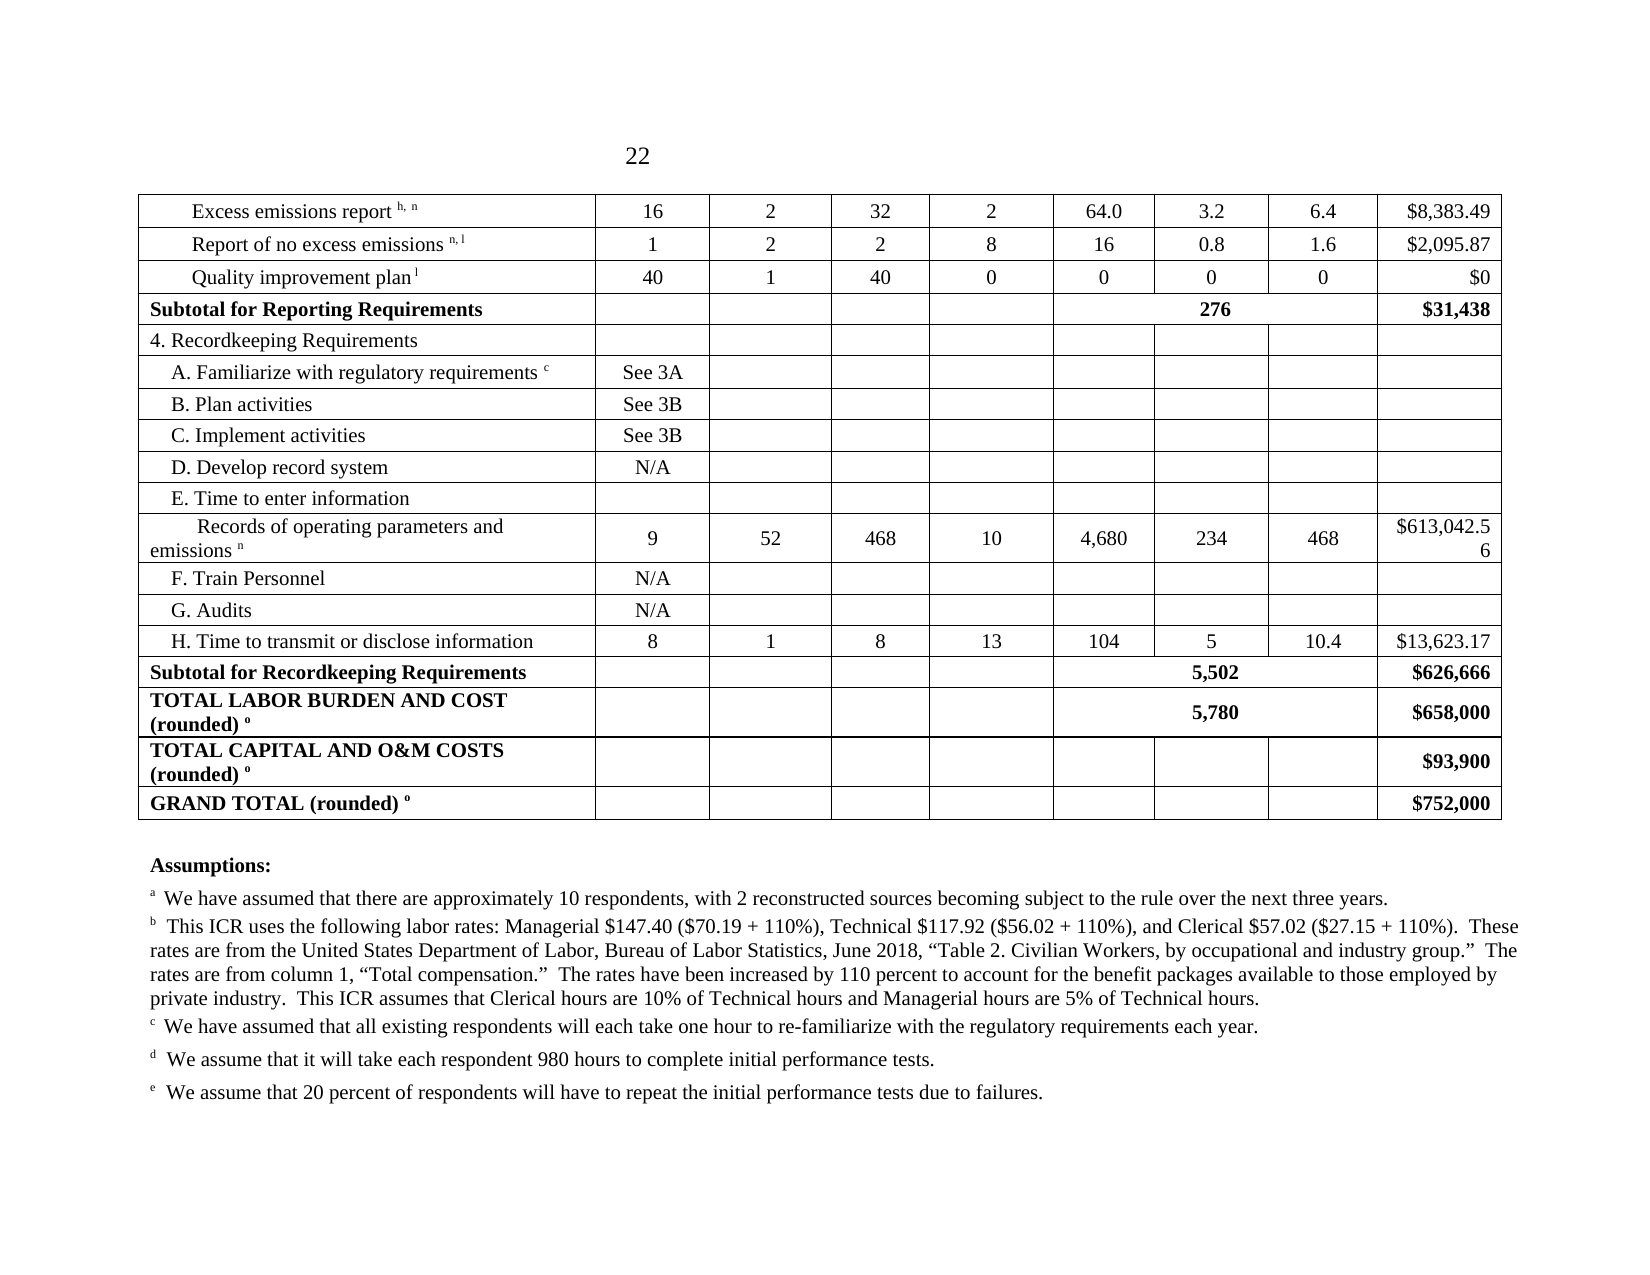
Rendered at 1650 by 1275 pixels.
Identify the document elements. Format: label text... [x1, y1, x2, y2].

table_cell $658,000 [1378, 688, 1501, 736]
table_cell [930, 595, 1053, 625]
table_cell [930, 356, 1053, 388]
table_cell [1155, 595, 1268, 625]
table_cell [1378, 595, 1501, 625]
table_cell [930, 483, 1053, 513]
table_cell [1054, 452, 1154, 482]
table_cell [1054, 483, 1154, 513]
table_cell $0 [1378, 261, 1501, 293]
table_cell [1378, 483, 1501, 513]
table_cell [832, 595, 929, 625]
table_cell [710, 563, 831, 593]
table_header Assumptions: [139, 848, 1564, 881]
table_cell TOTAL LABOR BURDEN AND COST (rounded) o [139, 688, 595, 736]
table_cell [1155, 563, 1268, 593]
table_cell [1269, 787, 1377, 818]
table_cell $93,900 [1378, 738, 1501, 786]
table_cell GRAND TOTAL (rounded) o [139, 787, 595, 818]
table_cell 0.8 [1155, 228, 1268, 260]
table_cell G. Audits [139, 595, 595, 625]
table_cell 1 [710, 261, 831, 293]
table_cell [930, 420, 1053, 451]
table_cell [832, 688, 929, 736]
table_cell [832, 787, 929, 818]
table_cell 64.0 [1054, 195, 1154, 227]
table_cell [1378, 389, 1501, 419]
table_cell 8 [832, 626, 929, 656]
table_cell $613,042.56 [1378, 514, 1501, 562]
table_cell Quality improvement plan l [139, 261, 595, 293]
table_cell [1155, 420, 1268, 451]
table_cell c We have assumed that all existing respondents will each take one hour to re-familiarize with the regulatory requirements each year. [139, 1010, 1564, 1043]
table_cell [1269, 420, 1377, 451]
table_cell [710, 325, 831, 355]
table_cell [930, 389, 1053, 419]
table_cell [710, 420, 831, 451]
table_cell 2 [832, 228, 929, 260]
table_cell [930, 657, 1053, 687]
table_cell [832, 657, 929, 687]
table_cell 0 [1155, 261, 1268, 293]
table_cell 276 [1054, 294, 1377, 324]
table_cell 1 [710, 626, 831, 656]
table_cell [1155, 483, 1268, 513]
table_cell [1155, 452, 1268, 482]
table_cell [930, 325, 1053, 355]
table_cell 2 [710, 195, 831, 227]
table_cell 4,680 [1054, 514, 1154, 562]
table_cell [930, 787, 1053, 818]
table_cell 0 [1269, 261, 1377, 293]
table_cell [1054, 563, 1154, 593]
table_cell See 3A [596, 356, 709, 388]
table_cell [930, 452, 1053, 482]
table_cell Subtotal for Recordkeeping Requirements [139, 657, 595, 687]
table_cell 5 [1155, 626, 1268, 656]
table_cell [596, 688, 709, 736]
table_cell See 3B [596, 389, 709, 419]
table_cell 40 [596, 261, 709, 293]
table_cell Records of operating parameters and emissions n [139, 514, 595, 562]
table_cell H. Time to transmit or disclose information [139, 626, 595, 656]
table_cell [710, 356, 831, 388]
table_cell [930, 738, 1053, 786]
table_cell [832, 563, 929, 593]
table_cell [1378, 356, 1501, 388]
table_cell [832, 356, 929, 388]
table_cell 8 [930, 228, 1053, 260]
table_cell $31,438 [1378, 294, 1501, 324]
table_cell [1269, 452, 1377, 482]
table_cell 1.6 [1269, 228, 1377, 260]
table_cell [832, 452, 929, 482]
table_cell [1155, 787, 1268, 818]
table_cell [1054, 389, 1154, 419]
table_cell [832, 325, 929, 355]
table_cell [1269, 325, 1377, 355]
table_cell 0 [930, 261, 1053, 293]
table_cell 468 [1269, 514, 1377, 562]
table_cell D. Develop record system [139, 452, 595, 482]
table_cell 6.4 [1269, 195, 1377, 227]
table_cell [710, 595, 831, 625]
table_cell [1054, 787, 1154, 818]
table_cell 8 [596, 626, 709, 656]
table_cell [1378, 563, 1501, 593]
table_cell 16 [596, 195, 709, 227]
table_cell 468 [832, 514, 929, 562]
table_cell [710, 688, 831, 736]
table_cell 13 [930, 626, 1053, 656]
table_cell [832, 738, 929, 786]
table_cell [1269, 483, 1377, 513]
table_cell [832, 294, 929, 324]
table_cell 9 [596, 514, 709, 562]
table_cell See 3B [596, 420, 709, 451]
table_cell e We assume that 20 percent of respondents will have to repeat the initial performance tests due to failures. [139, 1076, 1564, 1108]
table_cell 104 [1054, 626, 1154, 656]
table_cell [930, 563, 1053, 593]
table_cell [1269, 563, 1377, 593]
table_cell [710, 389, 831, 419]
table_cell 2 [930, 195, 1053, 227]
table_cell [1269, 356, 1377, 388]
table_cell [832, 483, 929, 513]
table_cell F. Train Personnel [139, 563, 595, 593]
table_cell N/A [596, 595, 709, 625]
table_cell [596, 483, 709, 513]
table_cell [1054, 738, 1154, 786]
table_cell 40 [832, 261, 929, 293]
table_cell E. Time to enter information [139, 483, 595, 513]
table_cell [1269, 738, 1377, 786]
table_cell 32 [832, 195, 929, 227]
table_cell 0 [1054, 261, 1154, 293]
table_cell [710, 738, 831, 786]
table_cell [710, 452, 831, 482]
table_cell [596, 325, 709, 355]
table_cell [1054, 595, 1154, 625]
table_cell A. Familiarize with regulatory requirements c [139, 356, 595, 388]
table_cell 4. Recordkeeping Requirements [139, 325, 595, 355]
table_cell 2 [710, 228, 831, 260]
table_cell 234 [1155, 514, 1268, 562]
table_cell TOTAL CAPITAL AND O&M COSTS (rounded) o [139, 738, 595, 786]
table_cell [832, 389, 929, 419]
table_cell [930, 294, 1053, 324]
table_cell $626,666 [1378, 657, 1501, 687]
table_cell Report of no excess emissions n, l [139, 228, 595, 260]
table_cell b This ICR uses the following labor rates: Managerial $147.40 ($70.19 + 110%), Technical $117.92 ($56.02 + 110%), and Clerical $57.02 ($27.15 + 110%). These rates are from the United States Department of Labor, Bureau of Labor Statistics, June 2018, “Table 2. Civilian Workers, by occupational and industry group.” The rates are from column 1, “Total compensation.” The rates have been increased by 110 percent to account for the benefit packages available to those employed by private industry. This ICR assumes that Clerical hours are 10% of Technical hours and Managerial hours are 5% of Technical hours. [139, 914, 1564, 1010]
table_cell 10 [930, 514, 1053, 562]
table_cell [1155, 325, 1268, 355]
table_cell [1054, 325, 1154, 355]
table_cell a We have assumed that there are approximately 10 respondents, with 2 reconstructed sources becoming subject to the rule over the next three years. [139, 881, 1564, 914]
table_cell [1378, 420, 1501, 451]
table_cell 52 [710, 514, 831, 562]
table_cell [1269, 389, 1377, 419]
table_cell [1054, 420, 1154, 451]
table_cell [1155, 389, 1268, 419]
table_cell $2,095.87 [1378, 228, 1501, 260]
table_cell 3.2 [1155, 195, 1268, 227]
table_cell 5,502 [1054, 657, 1377, 687]
table_cell [596, 787, 709, 818]
table_cell 1 [596, 228, 709, 260]
table_cell [596, 657, 709, 687]
table_cell B. Plan activities [139, 389, 595, 419]
table_cell Excess emissions report h, n [139, 195, 595, 227]
table_cell 5,780 [1054, 688, 1377, 736]
table_cell [1155, 738, 1268, 786]
table_cell [1269, 595, 1377, 625]
table_cell [1378, 452, 1501, 482]
table_cell $752,000 [1378, 787, 1501, 818]
table_cell $8,383.49 [1378, 195, 1501, 227]
table_cell [930, 688, 1053, 736]
table_cell d We assume that it will take each respondent 980 hours to complete initial performance tests. [139, 1043, 1564, 1076]
table_cell 10.4 [1269, 626, 1377, 656]
table_cell [1378, 325, 1501, 355]
table_cell [832, 420, 929, 451]
table_cell [710, 294, 831, 324]
table_cell N/A [596, 563, 709, 593]
table_cell Subtotal for Reporting Requirements [139, 294, 595, 324]
table_cell 16 [1054, 228, 1154, 260]
table_cell [1155, 356, 1268, 388]
table_cell C. Implement activities [139, 420, 595, 451]
table_cell [710, 787, 831, 818]
table_cell N/A [596, 452, 709, 482]
table_cell [596, 738, 709, 786]
table_cell [710, 483, 831, 513]
table_cell [1054, 356, 1154, 388]
table_cell [710, 657, 831, 687]
table_cell $13,623.17 [1378, 626, 1501, 656]
table_cell [596, 294, 709, 324]
